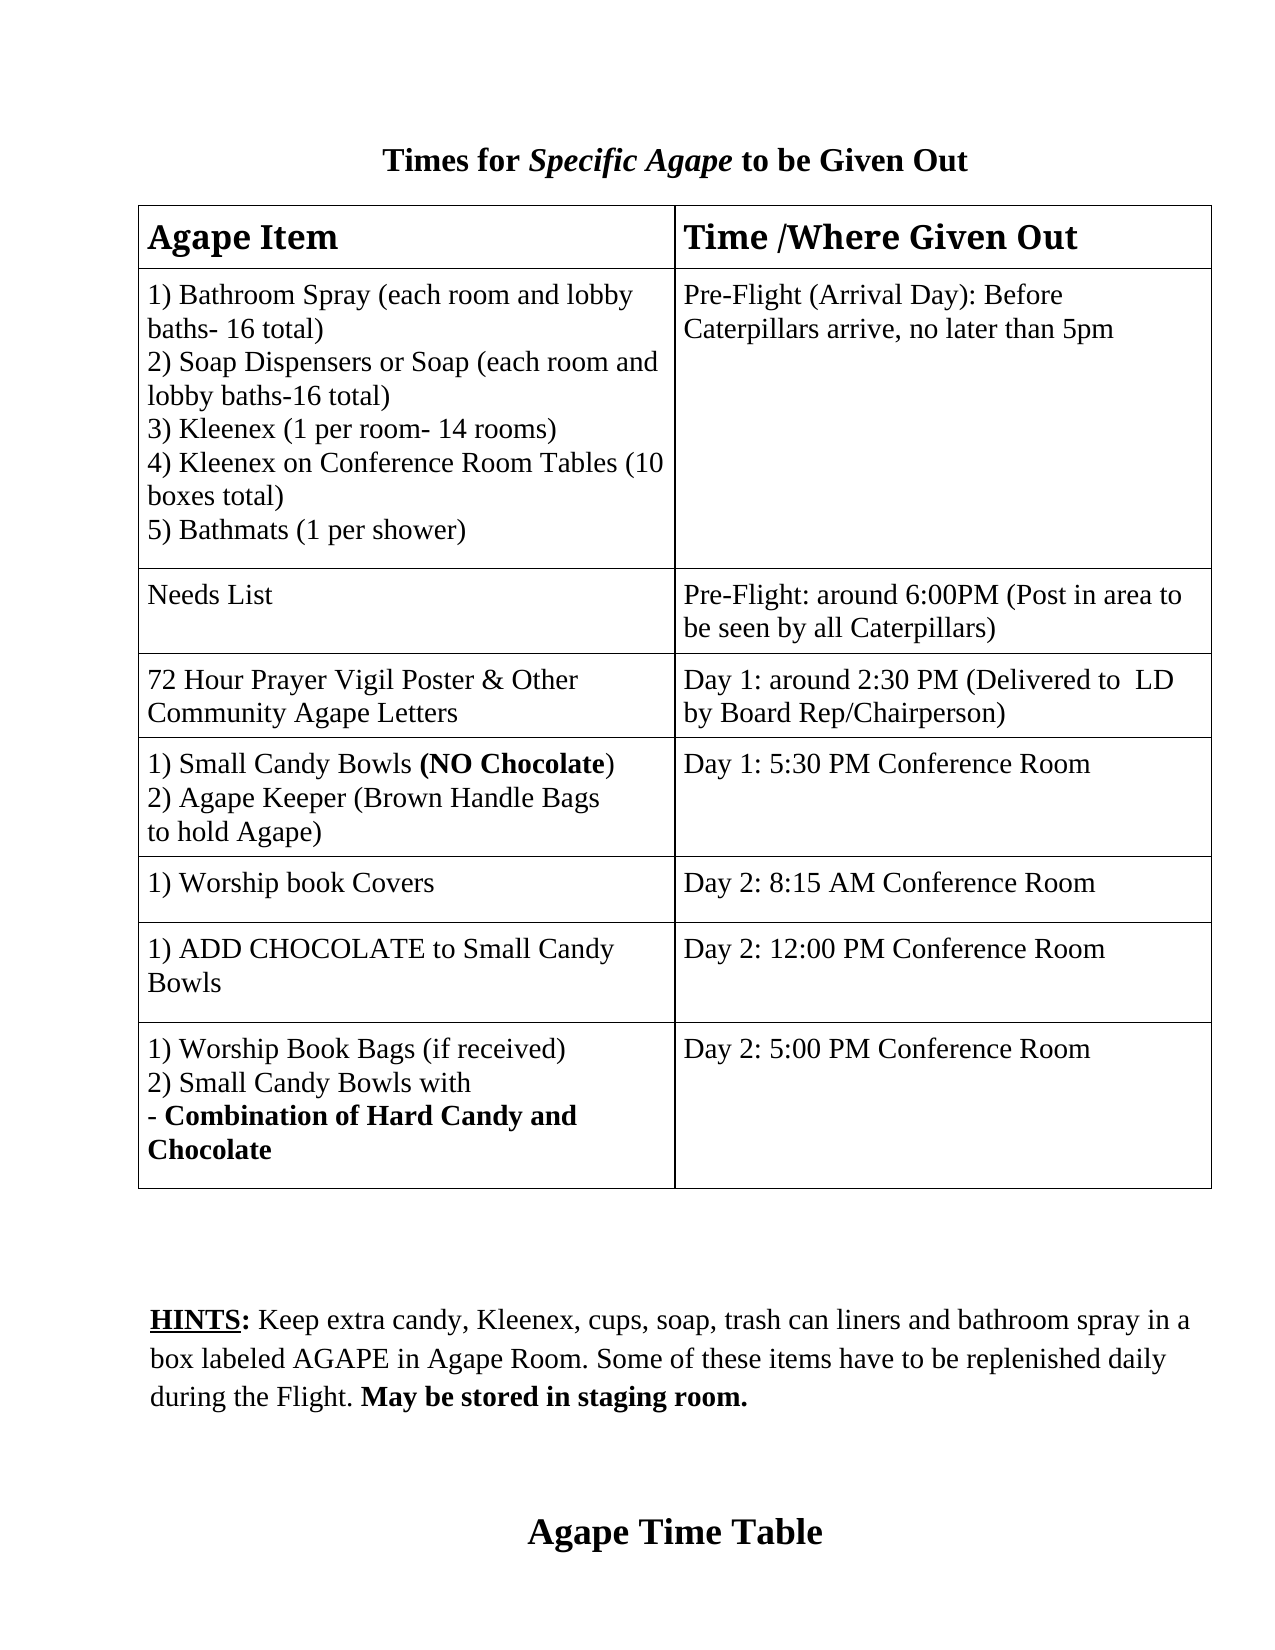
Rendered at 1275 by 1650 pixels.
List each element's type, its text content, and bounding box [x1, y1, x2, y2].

table_cell 1) Worship book Covers [139, 857, 674, 922]
table_header Time /Where Given Out [676, 206, 1211, 268]
table_cell 1) Small Candy Bowls (NO Chocolate) 2) Agape Keeper (Brown Handle Bags to hold Agape) [139, 738, 674, 856]
table_cell 1) Worship Book Bags (if received) 2) Small Candy Bowls with - Combination of Hard Candy and Chocolate [139, 1023, 674, 1188]
table_cell 1) Bathroom Spray (each room and lobby baths- 16 total) 2) Soap Dispensers or Soap (each room and lobby baths-16 total) 3) Kleenex (1 per room- 14 rooms) 4) Kleenex on Conference Room Tables (10 boxes total) 5) Bathmats (1 per shower) [139, 269, 674, 568]
table_cell Day 2: 8:15 AM Conference Room [676, 857, 1211, 922]
text Times for Specific Agape to be Given Out [150, 140, 1200, 178]
table_header Agape Item [139, 206, 674, 268]
table_cell 72 Hour Prayer Vigil Poster & Other Community Agape Letters [139, 654, 674, 737]
table_cell Day 1: 5:30 PM Conference Room [676, 738, 1211, 856]
table_cell Pre-Flight: around 6:00PM (Post in area to be seen by all Caterpillars) [676, 569, 1211, 652]
table_cell Day 2: 5:00 PM Conference Room [676, 1023, 1211, 1188]
table_cell 1) ADD CHOCOLATE to Small Candy Bowls [139, 923, 674, 1022]
text Agape Time Table [150, 1509, 1200, 1552]
table_cell Pre-Flight (Arrival Day): Before Caterpillars arrive, no later than 5pm [676, 269, 1211, 568]
table_cell Day 1: around 2:30 PM (Delivered to LD by Board Rep/Chairperson) [676, 654, 1211, 737]
table_cell Day 2: 12:00 PM Conference Room [676, 923, 1211, 1022]
text HINTS: Keep extra candy, Kleenex, cups, soap, trash can liners and bathroom spray in a box labeled AGAPE in Agape Room. Some of these items have to be replenished daily during the Flight. May be stored in staging room. [150, 1302, 1200, 1413]
table_cell Needs List [139, 569, 674, 652]
